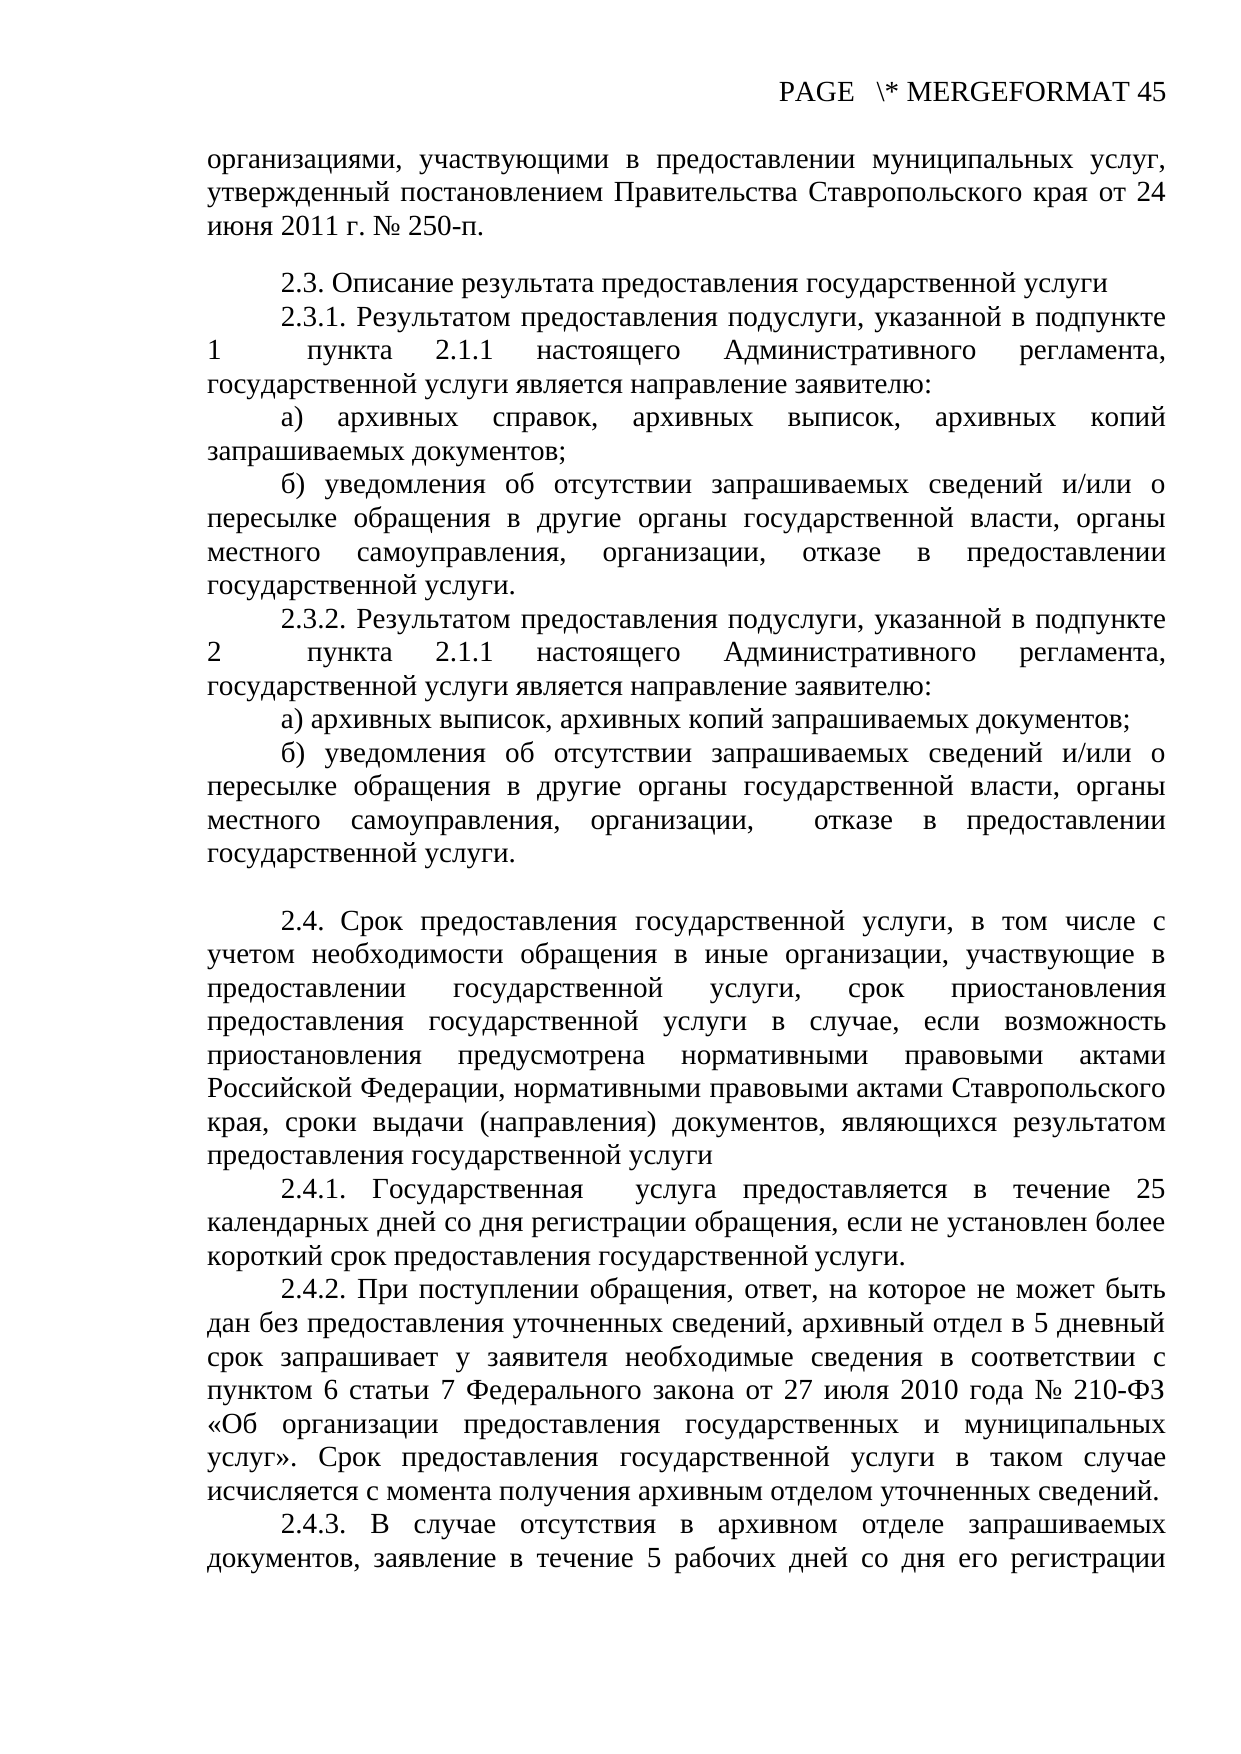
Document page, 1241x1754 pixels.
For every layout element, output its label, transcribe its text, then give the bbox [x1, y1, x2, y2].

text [207, 1506, 1167, 1573]
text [207, 141, 1167, 241]
text 2.4.2. При поступлении обращения, ответ, на которое не может быть дан без предоставления уточненных сведений, архивный отдел в 5 дневный срок запрашивает у заявителя необходимые сведения в соответствии с пунктом 6 статьи 7 Федерального закона от 27 июля 2010 года № 210-ФЗ «Об организации предоставления государственных и муниципальных услуг». Срок предоставления государственной услуги в таком случае исчисляется с момента получения архивным отделом уточненных сведений. [207, 1272, 1167, 1506]
text б) уведомления об отсутствии запрашиваемых сведений и/или о пересылке обращения в другие органы государственной власти, органы местного самоуправления, организации, отказе в предоставлении государственной услуги. [207, 467, 1167, 601]
text 2.3.1. Результатом предоставления подуслуги, указанной в подпункте 1 пункта 2.1.1 настоящего Административного регламента, государственной услуги является направление заявителю: [207, 299, 1167, 399]
text а) архивных выписок, архивных копий запрашиваемых документов; [207, 701, 1167, 735]
text 2.4. Срок предоставления государственной услуги, в том числе с учетом необходимости обращения в иные организации, участвующие в предоставлении государственной услуги, срок приостановления предоставления государственной услуги в случае, если возможность приостановления предусмотрена нормативными правовыми актами Российской Федерации, нормативными правовыми актами Ставропольского края, сроки выдачи (направления) документов, являющихся результатом предоставления государственной услуги [207, 903, 1167, 1171]
text 2.4.1. Государственная услуга предоставляется в течение 25 календарных дней со дня регистрации обращения, если не установлен более короткий срок предоставления государственной услуги. [207, 1171, 1167, 1272]
text 2.3.2. Результатом предоставления подуслуги, указанной в подпункте 2 пункта 2.1.1 настоящего Административного регламента, государственной услуги является направление заявителю: [207, 601, 1167, 701]
text б) уведомления об отсутствии запрашиваемых сведений и/или о пересылке обращения в другие органы государственной власти, органы местного самоуправления, организации, отказе в предоставлении государственной услуги. [207, 735, 1167, 869]
text 2.3. Описание результата предоставления государственной услуги [207, 265, 1167, 299]
text а) архивных справок, архивных выписок, архивных копий запрашиваемых документов; [207, 399, 1167, 467]
